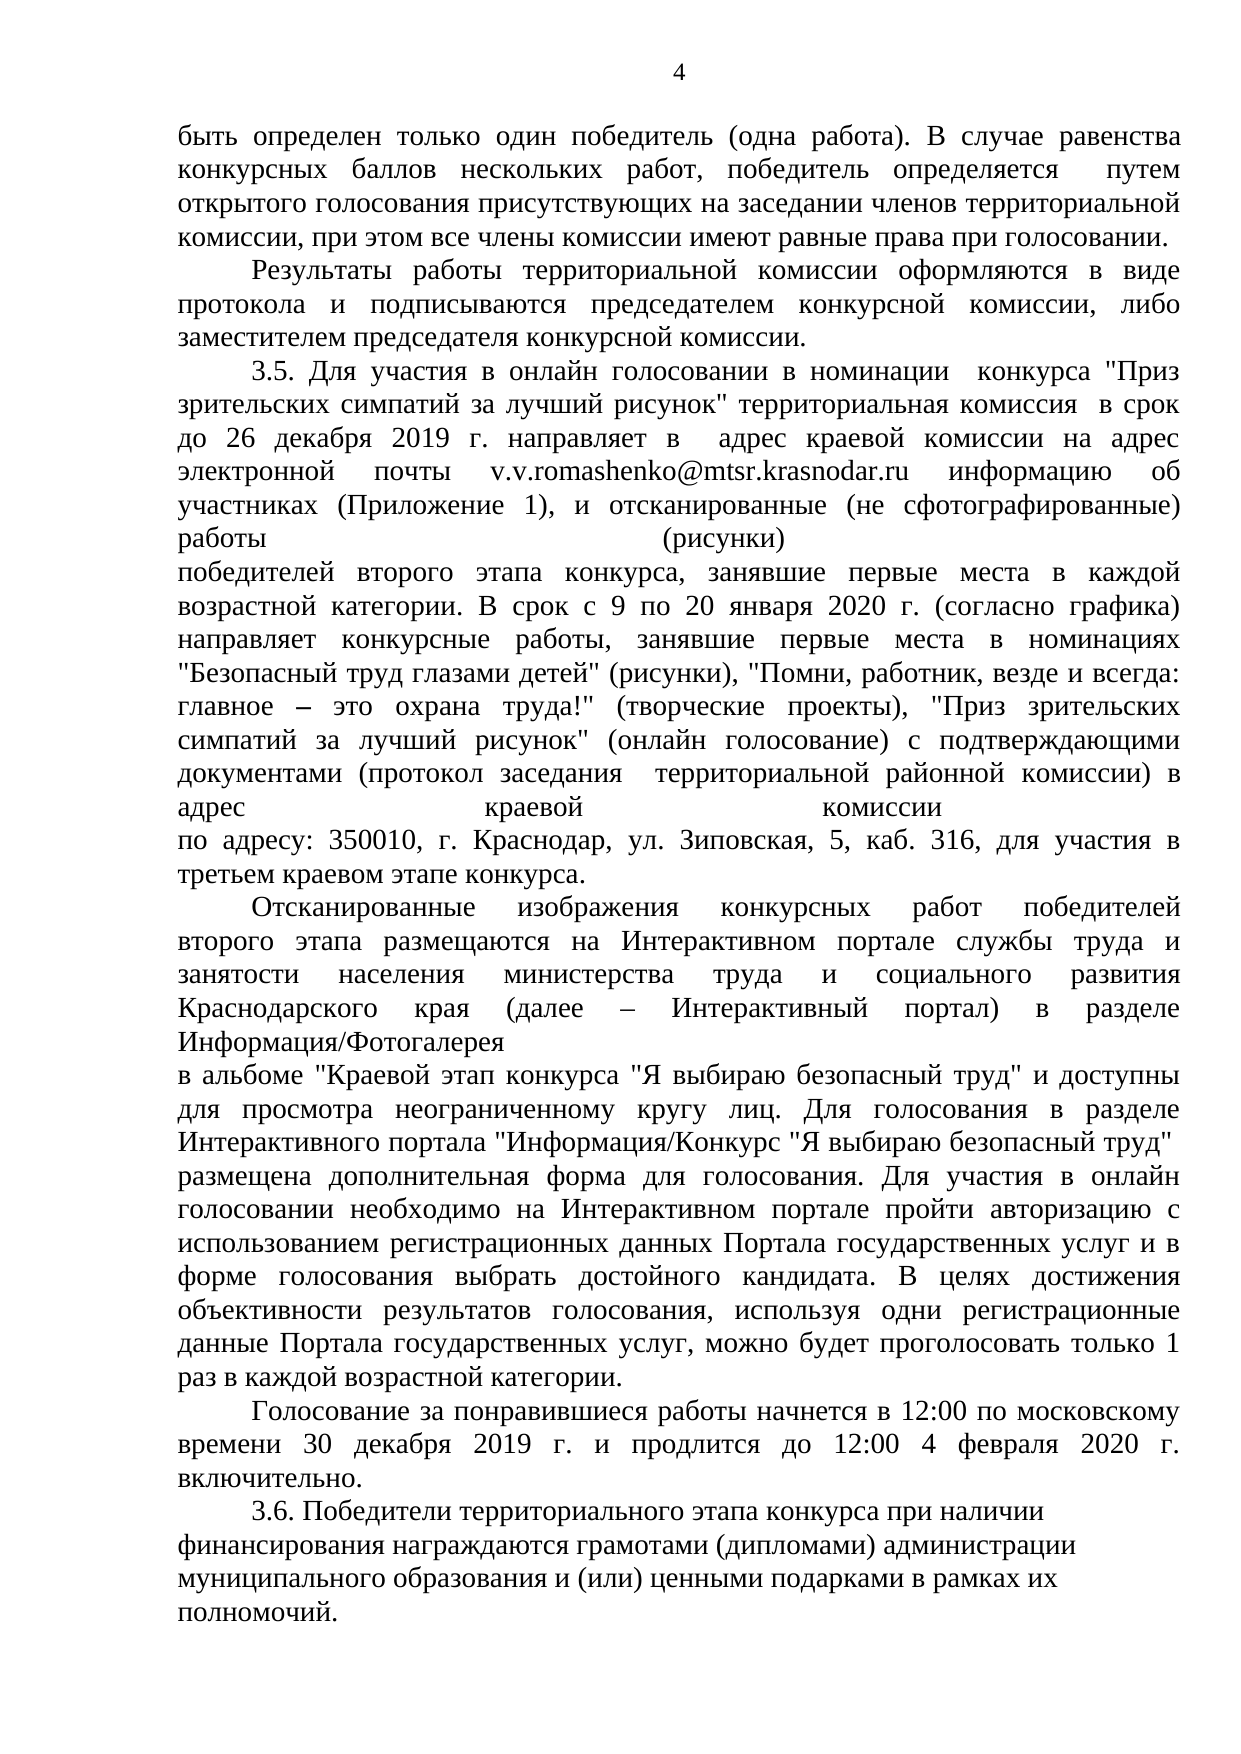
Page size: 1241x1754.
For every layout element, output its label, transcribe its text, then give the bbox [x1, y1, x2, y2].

subtitle 3.6. Победители территориального этапа конкурса при наличии финансирования награждаются грамотами (дипломами) администрации муниципального образования и (или) ценными подарками в рамках их полномочий. [177, 1493, 1181, 1627]
text Отсканированные изображения конкурсных работ победителей второго этапа размещаются на Интерактивном портале службы труда и занятости населения министерства труда и социального развития Краснодарского края (далее – Интерактивный портал) в разделе Информация/Фотогалерея в альбоме "Краевой этап конкурса "Я выбираю безопасный труд" и доступны для просмотра неограниченному кругу лиц. Для голосования в разделе Интерактивного портала "Информация/Конкурс "Я выбираю безопасный труд" размещена дополнительная форма для голосования. Для участия в онлайн голосовании необходимо на Интерактивном портале пройти авторизацию с использованием регистрационных данных Портала государственных услуг и в форме голосования выбрать достойного кандидата. В целях достижения объективности результатов голосования, используя одни регистрационные данные Портала государственных услуг, можно будет проголосовать только 1 раз в каждой возрастной категории. [177, 889, 1181, 1393]
subtitle Результаты работы территориальной комиссии оформляются в виде протокола и подписываются председателем конкурсной комиссии, либо заместителем председателя конкурсной комиссии. [177, 252, 1181, 353]
text 3.5. Для участия в онлайн голосовании в номинации конкурса "Приз зрительских симпатий за лучший рисунок" территориальная комиссия в срок до 26 декабря 2019 г. направляет в адрес краевой комиссии на адрес электронной почты v.v.romashenko@mtsr.krasnodar.ru информацию об участниках (Приложение 1), и отсканированные (не сфотографированные) работы (рисунки) победителей второго этапа конкурса, занявшие первые места в каждой возрастной категории. В срок с 9 по 20 января 2020 г. (согласно графика) направляет конкурсные работы, занявшие первые места в номинациях "Безопасный труд глазами детей" (рисунки), "Помни, работник, везде и всегда: главное – это охрана труда!" (творческие проекты), "Приз зрительских симпатий за лучший рисунок" (онлайн голосование) с подтверждающими документами (протокол заседания территориальной районной комиссии) в адрес краевой комиссии по адресу: 350010, г. Краснодар, ул. Зиповская, 5, каб. 316, для участия в третьем краевом этапе конкурса. [177, 353, 1181, 889]
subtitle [177, 118, 1181, 252]
text Голосование за понравившиеся работы начнется в 12:00 по московскому времени 30 декабря 2019 г. и продлится до 12:00 4 февраля 2020 г. включительно. [177, 1393, 1181, 1493]
